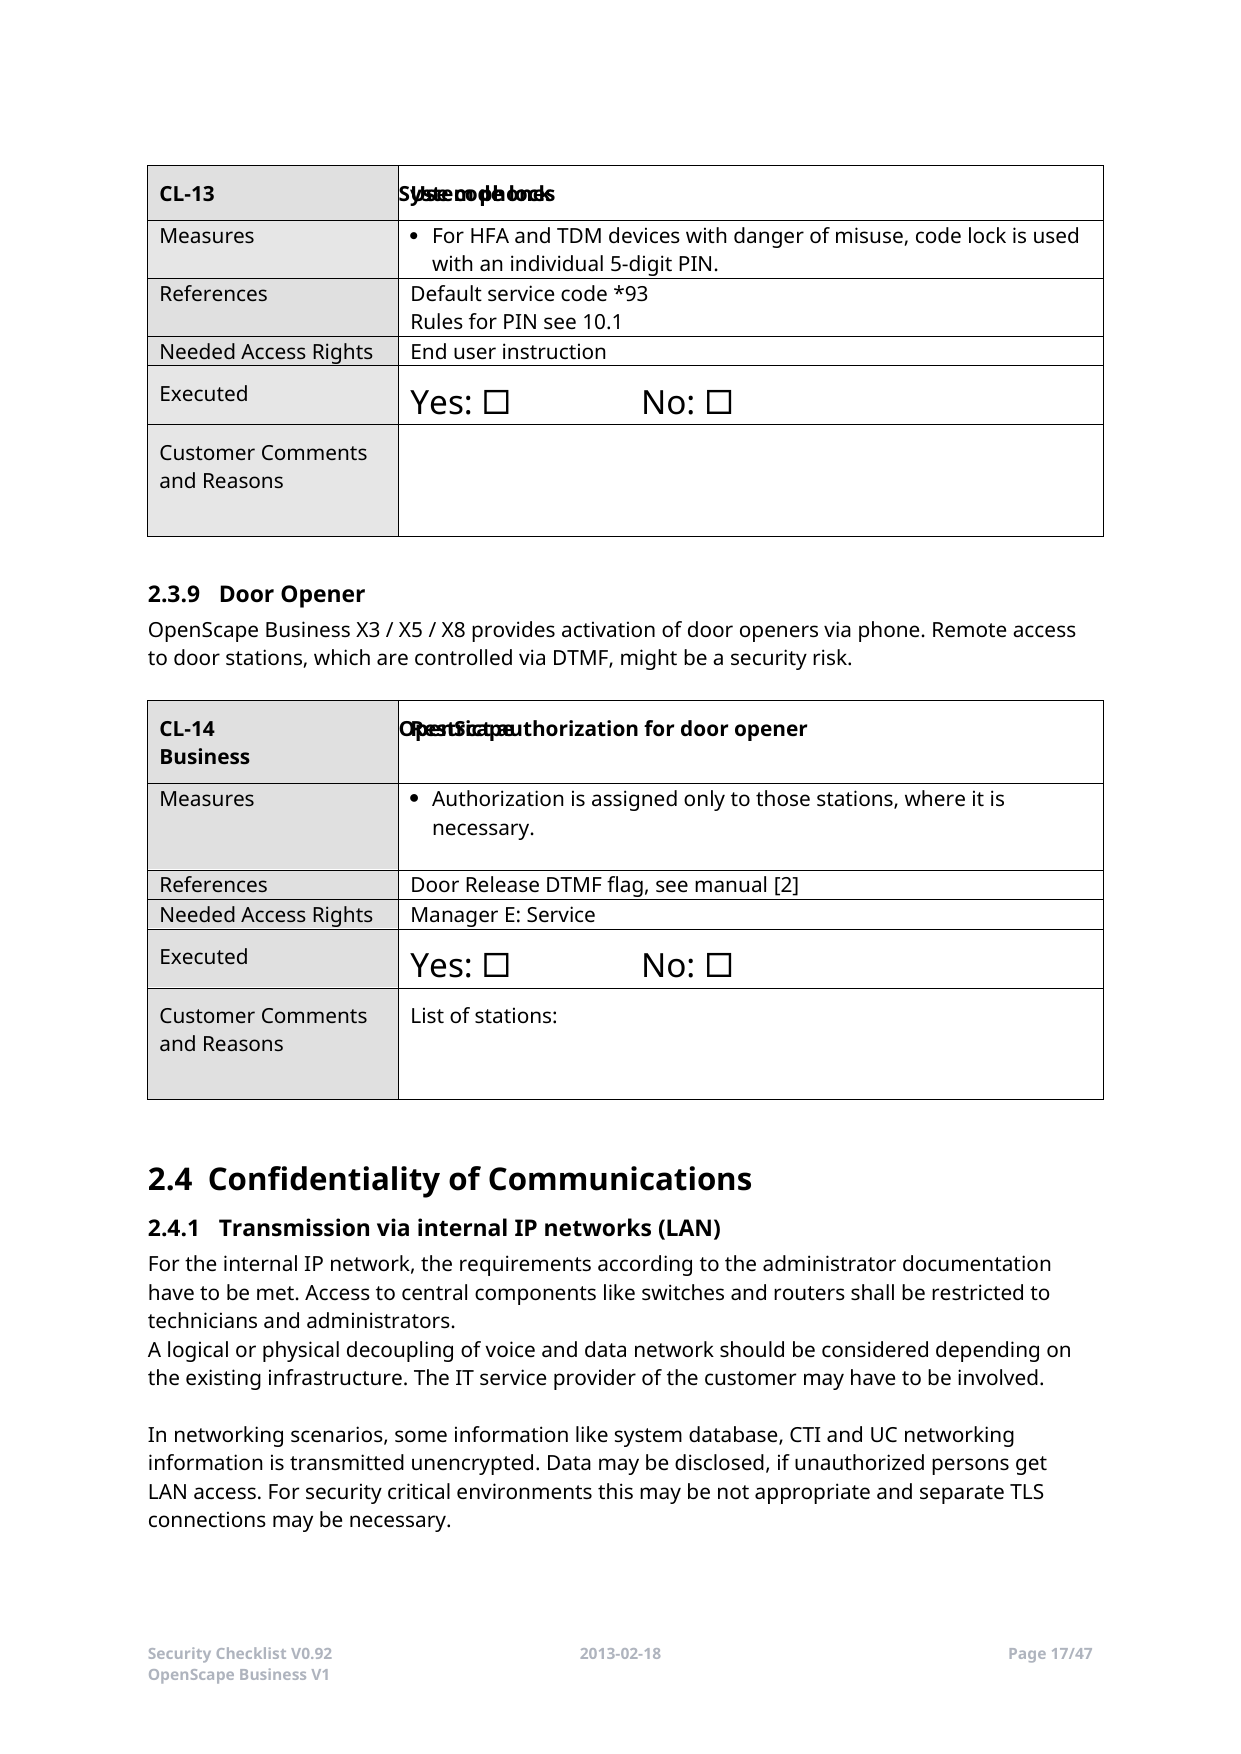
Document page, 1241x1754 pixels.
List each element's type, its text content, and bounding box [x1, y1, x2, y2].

table_cell Executed [148, 366, 398, 424]
table_cell Measures [148, 221, 398, 278]
table_cell References [148, 279, 398, 336]
text In networking scenarios, some information like system database, CTI and UC networking information is transmitted unencrypted. Data may be disclosed, if unauthorized persons get LAN access. For security critical environments this may be not appropriate and separate TLS connections may be necessary. [148, 1420, 1092, 1534]
table_header Restrict authorization for door opener [399, 701, 1103, 783]
table_cell End user instruction [399, 337, 1103, 365]
subtitle Transmission via internal IP networks (LAN) [148, 1212, 1092, 1243]
table_cell Manager E: Service [399, 900, 1103, 928]
table_cell Customer Comments and Reasons [148, 425, 398, 536]
table_cell Needed Access Rights [148, 337, 398, 365]
table_cell Measures [148, 784, 398, 869]
table_header OpenScape Business [148, 701, 398, 783]
table_cell Default service code *93 Rules for PIN see 10.1 [399, 279, 1103, 336]
subtitle Door Opener [148, 577, 1092, 609]
table_cell Executed [148, 930, 398, 987]
table_cell For HFA and TDM devices with danger of misuse, code lock is used with an individual 5-digit PIN. [399, 221, 1103, 278]
table_cell Needed Access Rights [148, 900, 398, 928]
table_cell Yes: No: [399, 366, 1103, 424]
text OpenScape Business X3 / X5 / X8 provides activation of door openers via phone. Remote access to door stations, which are controlled via DTMF, might be a security risk. [148, 615, 1092, 672]
table_header System phones [148, 166, 398, 220]
table_cell References [148, 871, 398, 899]
table_cell Door Release DTMF flag, see manual [2] [399, 871, 1103, 899]
table_cell [399, 425, 1103, 536]
table_cell Authorization is assigned only to those stations, where it is necessary. [399, 784, 1103, 869]
table_cell List of stations: [399, 989, 1103, 1099]
text A logical or physical decoupling of voice and data network should be considered depending on the existing infrastructure. The IT service provider of the customer may have to be involved. [148, 1335, 1092, 1392]
subtitle Confidentiality of Communications [148, 1157, 1092, 1199]
table_cell Customer Comments and Reasons [148, 989, 398, 1099]
table_header Use code lock [399, 166, 1103, 220]
text For the internal IP network, the requirements according to the administrator documentation have to be met. Access to central components like switches and routers shall be restricted to technicians and administrators. [148, 1249, 1092, 1335]
table_cell Yes: No: [399, 930, 1103, 987]
